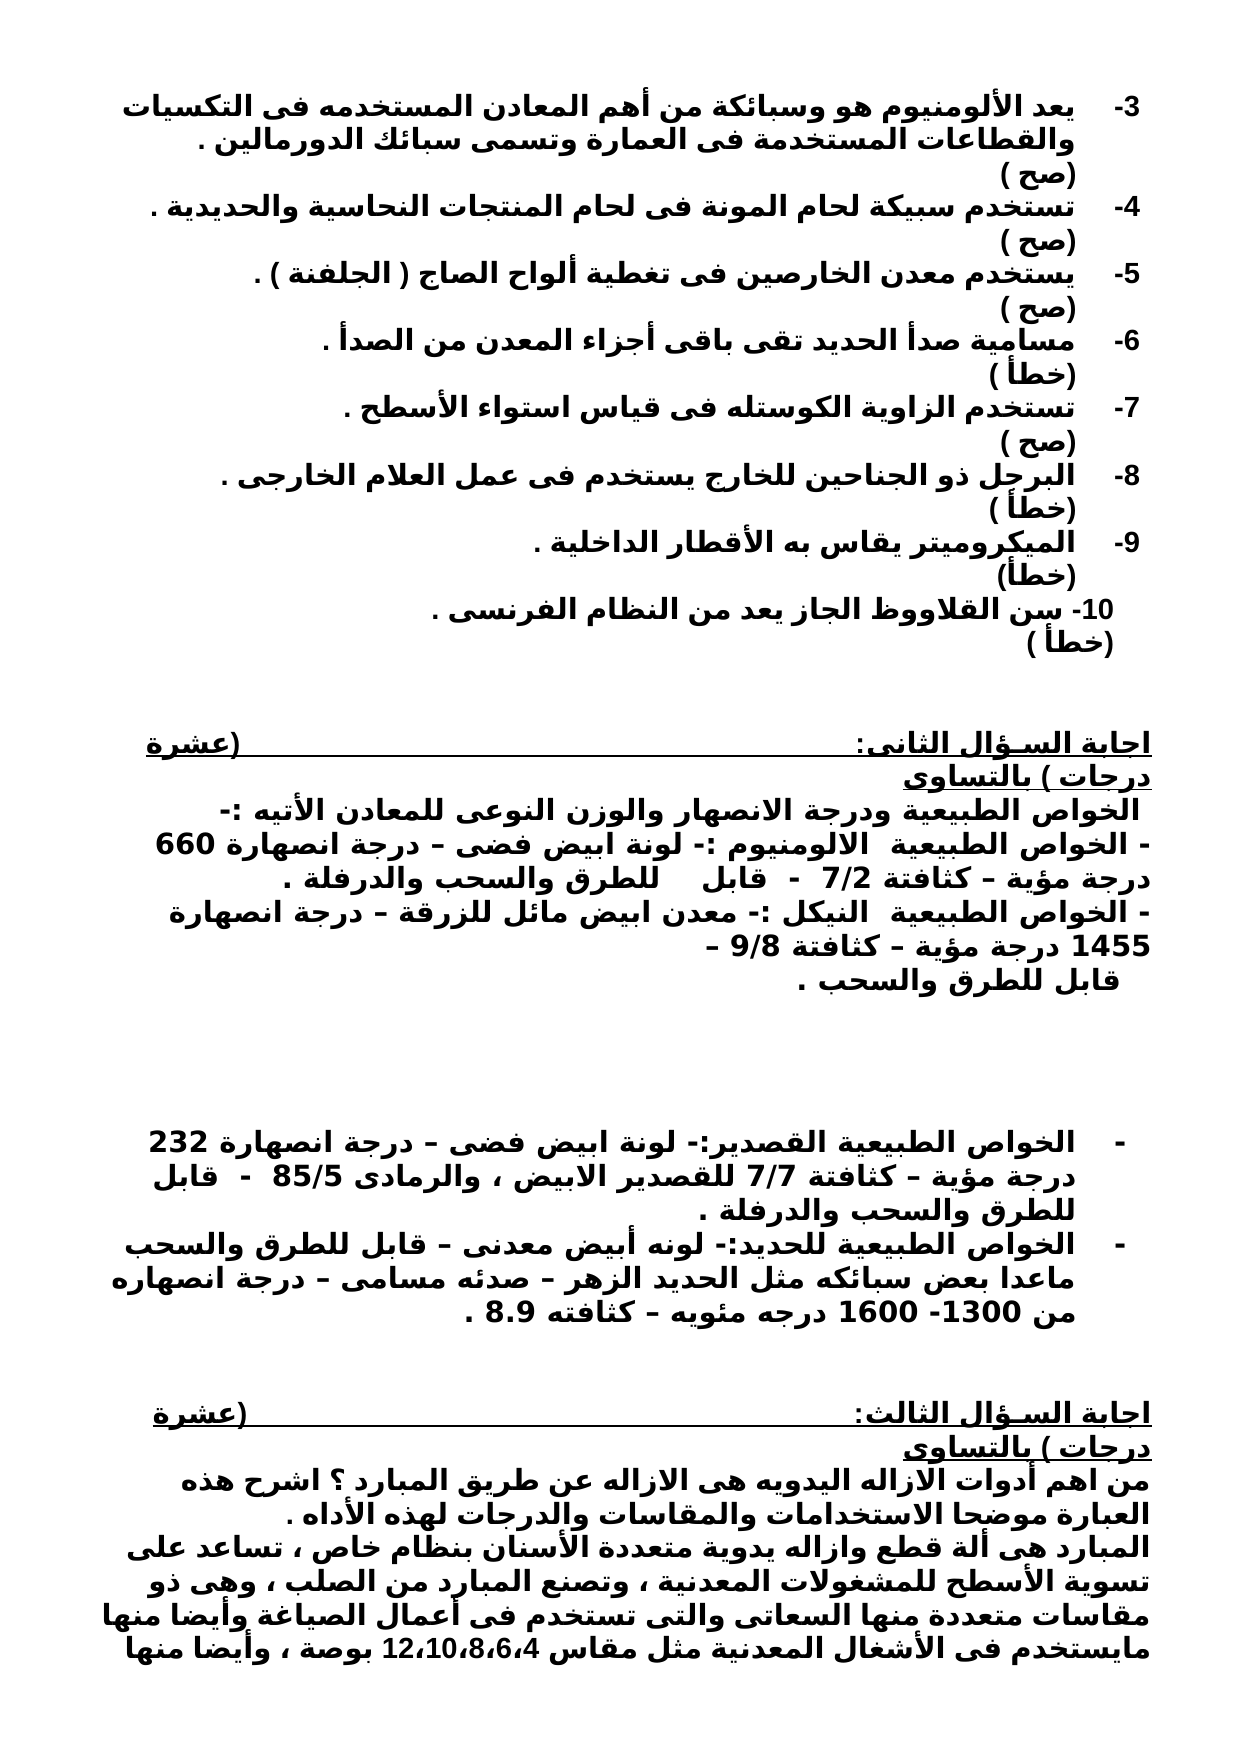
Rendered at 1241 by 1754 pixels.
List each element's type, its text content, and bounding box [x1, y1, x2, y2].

list تستخدم الزاوية الكوستله فى قياس استواء الأسطح . (صح ) [89, 391, 1114, 458]
text - الخواص الطبيعية الالومنيوم :- لونة ابيض فضى – درجة انصهارة 660 درجة مؤية – كثافتة 7/2 - قابل للطرق والسحب والدرفلة . [89, 827, 1152, 895]
text 10- سن القلاووظ الجاز يعد من النظام الفرنسى . (خطأ ) [89, 592, 1114, 659]
list مسامية صدأ الحديد تقى باقى أجزاء المعدن من الصدأ . (خطأ ) [89, 323, 1114, 391]
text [89, 1530, 1152, 1664]
list يعد الألومنيوم هو وسبائكة من أهم المعادن المستخدمه فى التكسيات والقطاعات المستخدمة فى العمارة وتسمى سبائك الدورمالين . (صح ) [89, 89, 1114, 189]
text الخواص الطبيعية ودرجة الانصهار والوزن النوعى للمعادن الأتيه :- [89, 793, 1152, 827]
list البرجل ذو الجناحين للخارج يستخدم فى عمل العلام الخارجى . (خطأ ) [89, 458, 1114, 525]
list الميكروميتر يقاس به الأقطار الداخلية . (خطأ) [89, 525, 1114, 592]
text اجابة السـؤال الثانى: (عشرة درجات ) بالتساوى [89, 726, 1152, 793]
list يستخدم معدن الخارصين فى تغطية ألواح الصاج ( الجلفنة ) . (صح ) [89, 256, 1114, 323]
text من اهم أدوات الازاله اليدويه هى الازاله عن طريق المبارد ؟ اشرح هذه العبارة موضحا الاستخدامات والمقاسات والدرجات لهذه الأداه . [89, 1463, 1152, 1530]
text - الخواص الطبيعية النيكل :- معدن ابيض مائل للزرقة – درجة انصهارة 1455 درجة مؤية – كثافتة 9/8 – [89, 895, 1152, 963]
list الخواص الطبيعية القصدير:- لونة ابيض فضى – درجة انصهارة 232 درجة مؤية – كثافتة 7/7 للقصدير الابيض ، والرمادى 85/5 - قابل للطرق والسحب والدرفلة . [89, 1125, 1114, 1227]
list تستخدم سبيكة لحام المونة فى لحام المنتجات النحاسية والحديدية . (صح ) [89, 189, 1114, 256]
text قابل للطرق والسحب . [89, 963, 1152, 997]
text اجابة السـؤال الثالث: (عشرة درجات ) بالتساوى [89, 1396, 1152, 1463]
list الخواص الطبيعية للحديد:- لونه أبيض معدنى – قابل للطرق والسحب ماعدا بعض سبائكه مثل الحديد الزهر – صدئه مسامى – درجة انصهاره من 1300- 1600 درجه مئويه – كثافته 8.9 . [89, 1227, 1114, 1329]
